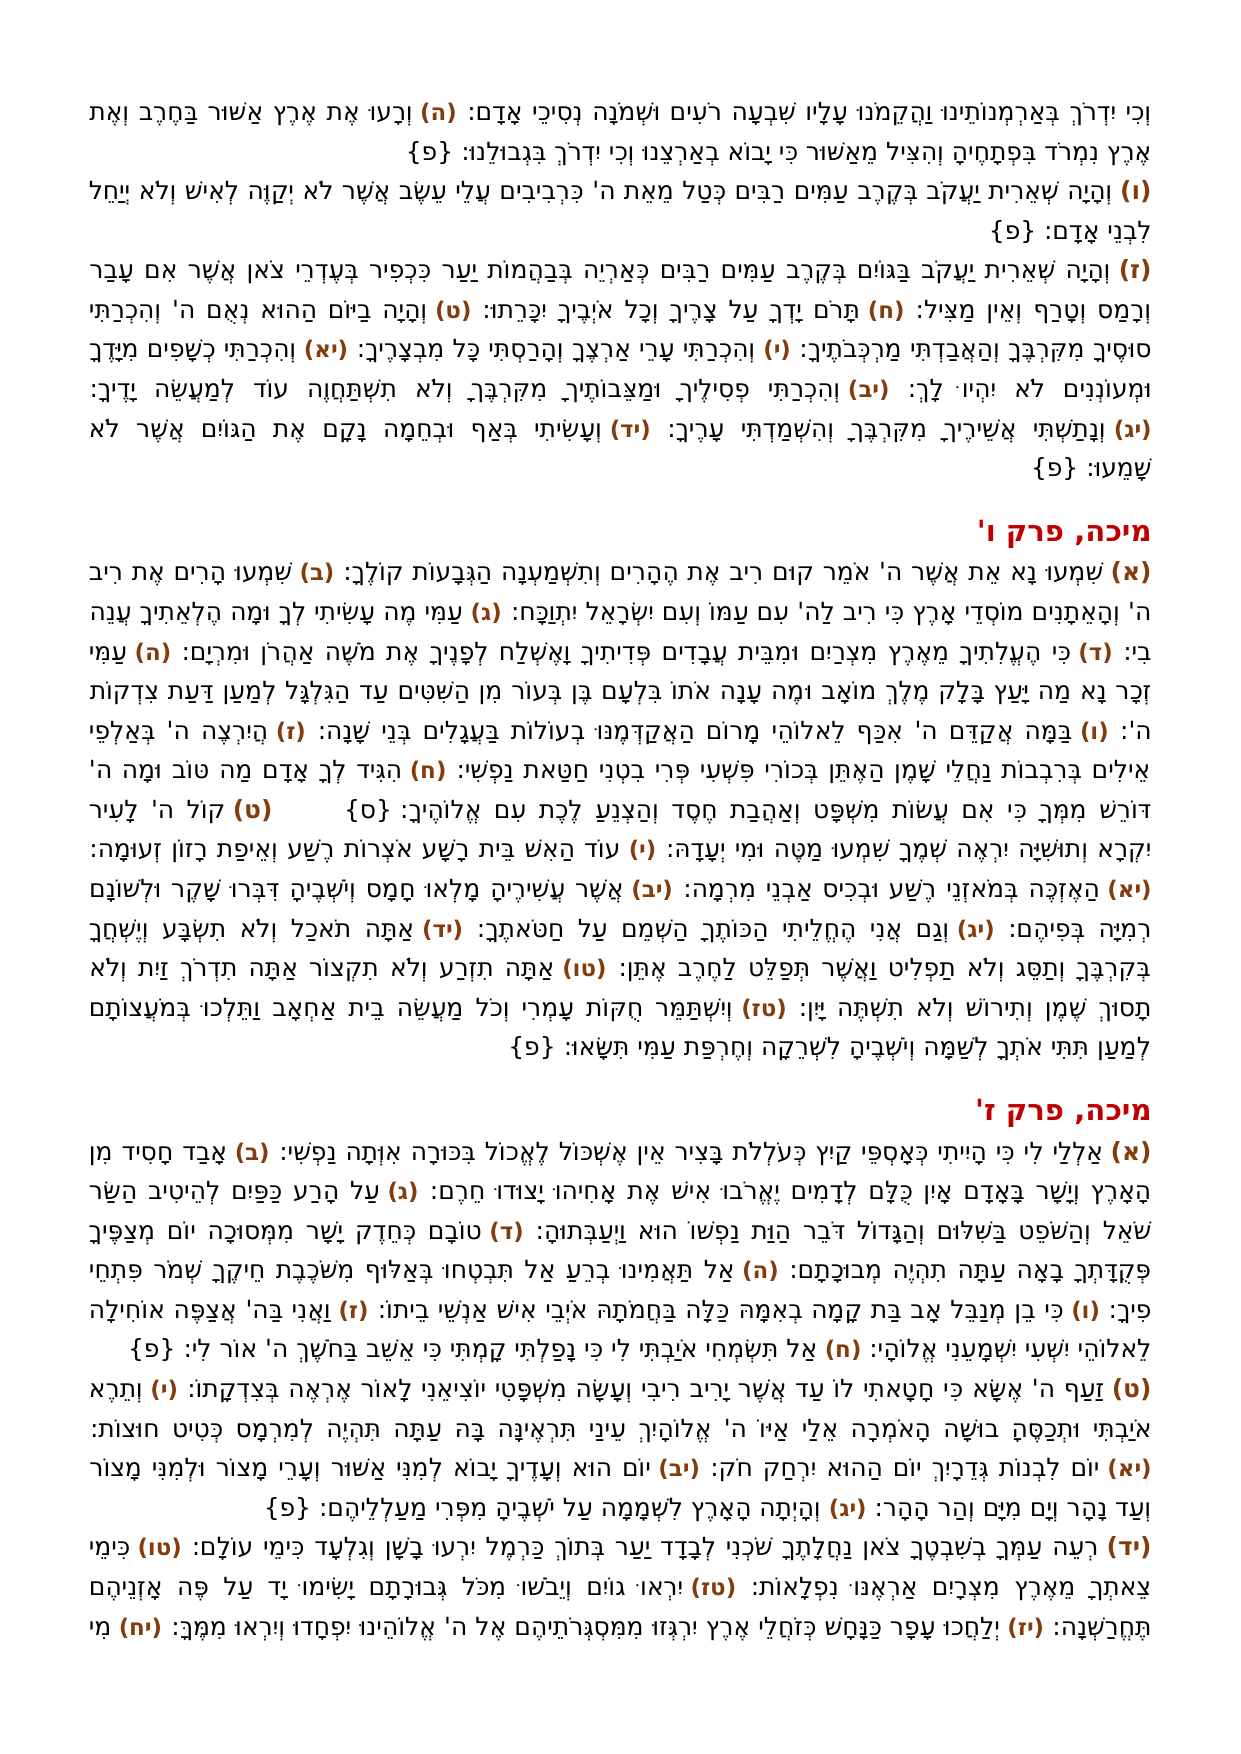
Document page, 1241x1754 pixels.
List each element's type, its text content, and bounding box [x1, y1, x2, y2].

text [89, 1524, 1152, 1643]
text (ז) וְהָיָה שְׁאֵרִית יַעֲקֹב בַּגּוֹיִם בְּקֶרֶב עַמִּים רַבִּים כְּאַרְיֵה בְּבַהֲמוֹת יַעַר כִּכְפִיר בְּעֶדְרֵי צֹאן אֲשֶׁר אִם עָבַר וְרָמַס וְטָרַף וְאֵין מַצִּיל: (ח) תָּרֹם יָדְךָ עַל צָרֶיךָ וְכָל אֹיְבֶיךָ יִכָּרֵתוּ: (ט) וְהָיָה בַיּוֹם הַהוּא נְאֻם ה' וְהִכְרַתִּי סוּסֶיךָ מִקִּרְבֶּךָ וְהַאֲבַדְתִּי מַרְכְּבֹתֶיךָ: (י) וְהִכְרַתִּי עָרֵי אַרְצֶךָ וְהָרַסְתִּי כָּל מִבְצָרֶיךָ: (יא) וְהִכְרַתִּי כְשָׁפִים מִיָּדֶךָ וּמְעוֹנְנִים לֹא יִהְיוּ לָךְ: (יב) וְהִכְרַתִּי פְסִילֶיךָ וּמַצֵּבוֹתֶיךָ מִקִּרְבֶּךָ וְלֹא תִשְׁתַּחֲוֶה עוֹד לְמַעֲשֵׂה יָדֶיךָ: (יג) וְנָתַשְׁתִּי אֲשֵׁירֶיךָ מִקִּרְבֶּךָ וְהִשְׁמַדְתִּי עָרֶיךָ: (יד) וְעָשִׂיתִי בְּאַף וּבְחֵמָה נָקָם אֶת הַגּוֹיִם אֲשֶׁר לֹא שָׁמֵעוּ: {פ} [89, 247, 1152, 484]
text (א) שִׁמְעוּ נָא אֵת אֲשֶׁר ה' אֹמֵר קוּם רִיב אֶת הֶהָרִים וְתִשְׁמַעְנָה הַגְּבָעוֹת קוֹלֶךָ: (ב) שִׁמְעוּ הָרִים אֶת רִיב ה' וְהָאֵתָנִים מוֹסְדֵי אָרֶץ כִּי רִיב לַה' עִם עַמּוֹ וְעִם יִשְׂרָאֵל יִתְוַכָּח: (ג) עַמִּי מֶה עָשִׂיתִי לְךָ וּמָה הֶלְאֵתִיךָ עֲנֵה בִי: (ד) כִּי הֶעֱלִתִיךָ מֵאֶרֶץ מִצְרַיִם וּמִבֵּית עֲבָדִים פְּדִיתִיךָ וָאֶשְׁלַח לְפָנֶיךָ אֶת מֹשֶׁה אַהֲרֹן וּמִרְיָם: (ה) עַמִּי זְכָר נָא מַה יָּעַץ בָּלָק מֶלֶךְ מוֹאָב וּמֶה עָנָה אֹתוֹ בִּלְעָם בֶּן בְּעוֹר מִן הַשִּׁטִּים עַד הַגִּלְגָּל לְמַעַן דַּעַת צִדְקוֹת ה': (ו) בַּמָּה אֲקַדֵּם ה' אִכַּף לֵאלוֹהֵי מָרוֹם הַאֲקַדְּמֶנּוּ בְעוֹלוֹת בַּעֲגָלִים בְּנֵי שָׁנָה: (ז) הֲיִרְצֶה ה' בְּאַלְפֵי אֵילִים בְּרִבְבוֹת נַחֲלֵי שָׁמֶן הַאֶתֵּן בְּכוֹרִי פִּשְׁעִי פְּרִי בִטְנִי חַטַּאת נַפְשִׁי: (ח) הִגִּיד לְךָ אָדָם מַה טּוֹב וּמָה ה' דּוֹרֵשׁ מִמְּךָ כִּי אִם עֲשׂוֹת מִשְׁפָּט וְאַהֲבַת חֶסֶד וְהַצְנֵעַ לֶכֶת עִם אֱלוֹהֶיךָ: {ס} (ט) קוֹל ה' לָעִיר יִקְרָא וְתוּשִׁיָּה יִרְאֶה שְׁמֶךָ שִׁמְעוּ מַטֶּה וּמִי יְעָדָהּ: (י) עוֹד הַאִשׁ בֵּית רָשָׁע אֹצְרוֹת רֶשַׁע וְאֵיפַת רָזוֹן זְעוּמָה: (יא) הַאֶזְכֶּה בְּמֹאזְנֵי רֶשַׁע וּבְכִיס אַבְנֵי מִרְמָה: (יב) אֲשֶׁר עֲשִׁירֶיהָ מָלְאוּ חָמָס וְיֹשְׁבֶיהָ דִּבְּרוּ שָׁקֶר וּלְשׁוֹנָם רְמִיָּה בְּפִיהֶם: (יג) וְגַם אֲנִי הֶחֱלֵיתִי הַכּוֹתֶךָ הַשְׁמֵם עַל חַטֹּאתֶךָ: (יד) אַתָּה תֹאכַל וְלֹא תִשְׂבָּע וְיֶשְׁחֲךָ בְּקִרְבֶּךָ וְתַסֵּג וְלֹא תַפְלִיט וַאֲשֶׁר תְּפַלֵּט לַחֶרֶב אֶתֵּן: (טו) אַתָּה תִזְרַע וְלֹא תִקְצוֹר אַתָּה תִדְרֹךְ זַיִת וְלֹא תָסוּךְ שֶׁמֶן וְתִירוֹשׁ וְלֹא תִשְׁתֶּה יָּיִן: (טז) וְיִשְׁתַּמֵּר חֻקּוֹת עָמְרִי וְכֹל מַעֲשֵׂה בֵית אַחְאָב וַתֵּלְכוּ בְּמֹעֲצוֹתָם לְמַעַן תִּתִּי אֹתְךָ לְשַׁמָּה וְיֹשְׁבֶיהָ לִשְׁרֵקָה וְחֶרְפַּת עַמִּי תִּשָּׂאוּ: {פ} [89, 549, 1152, 1064]
text (א) אַלְלַי לִי כִּי הָיִיתִי כְּאָסְפֵּי קַיִץ כְּעֹלְלֹת בָּצִיר אֵין אֶשְׁכּוֹל לֶאֱכוֹל בִּכּוּרָה אִוְּתָה נַפְשִׁי: (ב) אָבַד חָסִיד מִן הָאָרֶץ וְיָשָׁר בָּאָדָם אָיִן כֻּלָּם לְדָמִים יֶאֱרֹבוּ אִישׁ אֶת אָחִיהוּ יָצוּדוּ חֵרֶם: (ג) עַל הָרַע כַּפַּיִם לְהֵיטִיב הַשַּׂר שֹׁאֵל וְהַשֹּׁפֵט בַּשִּׁלּוּם וְהַגָּדוֹל דֹּבֵר הַוַּת נַפְשׁוֹ הוּא וַיְעַבְּתוּהָ: (ד) טוֹבָם כְּחֵדֶק יָשָׁר מִמְּסוּכָה יוֹם מְצַפֶּיךָ פְּקֻדָּתְךָ בָאָה עַתָּה תִהְיֶה מְבוּכָתָם: (ה) אַל תַּאֲמִינוּ בְרֵעַ אַל תִּבְטְחוּ בְּאַלּוּף מִשֹּׁכֶבֶת חֵיקֶךָ שְׁמֹר פִּתְחֵי פִיךָ: (ו) כִּי בֵן מְנַבֵּל אָב בַּת קָמָה בְאִמָּהּ כַּלָּה בַּחֲמֹתָהּ אֹיְבֵי אִישׁ אַנְשֵׁי בֵיתוֹ: (ז) וַאֲנִי בַּה' אֲצַפֶּה אוֹחִילָה לֵאלוֹהֵי יִשְׁעִי יִשְׁמָעֵנִי אֱלוֹהָי: (ח) אַל תִּשְׂמְחִי אֹיַבְתִּי לִי כִּי נָפַלְתִּי קָמְתִּי כִּי אֵשֵׁב בַּחֹשֶׁךְ ה' אוֹר לִי: {פ} [89, 1128, 1152, 1366]
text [89, 89, 1152, 168]
text מיכה, פרק ו' [89, 509, 1152, 549]
text (ט) זַעַף ה' אֶשָּׂא כִּי חָטָאתִי לוֹ עַד אֲשֶׁר יָרִיב רִיבִי וְעָשָׂה מִשְׁפָּטִי יוֹצִיאֵנִי לָאוֹר אֶרְאֶה בְּצִדְקָתוֹ: (י) וְתֵרֶא אֹיַבְתִּי וּתְכַסֶּהָ בוּשָׁה הָאֹמְרָה אֵלַי אַיּוֹ ה' אֱלוֹהָיִךְ עֵינַי תִּרְאֶינָּה בָּהּ עַתָּה תִּהְיֶה לְמִרְמָס כְּטִיט חוּצוֹת: (יא) יוֹם לִבְנוֹת גְּדֵרָיִךְ יוֹם הַהוּא יִרְחַק חֹק: (יב) יוֹם הוּא וְעָדֶיךָ יָבוֹא לְמִנִּי אַשּׁוּר וְעָרֵי מָצוֹר וּלְמִנִּי מָצוֹר וְעַד נָהָר וְיָם מִיָּם וְהַר הָהָר: (יג) וְהָיְתָה הָאָרֶץ לִשְׁמָמָה עַל יֹשְׁבֶיהָ מִפְּרִי מַעַלְלֵיהֶם: {פ} [89, 1366, 1152, 1524]
text מיכה, פרק ז' [89, 1089, 1152, 1128]
text (ו) וְהָיָה שְׁאֵרִית יַעֲקֹב בְּקֶרֶב עַמִּים רַבִּים כְּטַל מֵאֵת ה' כִּרְבִיבִים עֲלֵי עֵשֶׂב אֲשֶׁר לֹא יְקַוֶּה לְאִישׁ וְלֹא יְיַחֵל לִבְנֵי אָדָם: {פ} [89, 168, 1152, 247]
